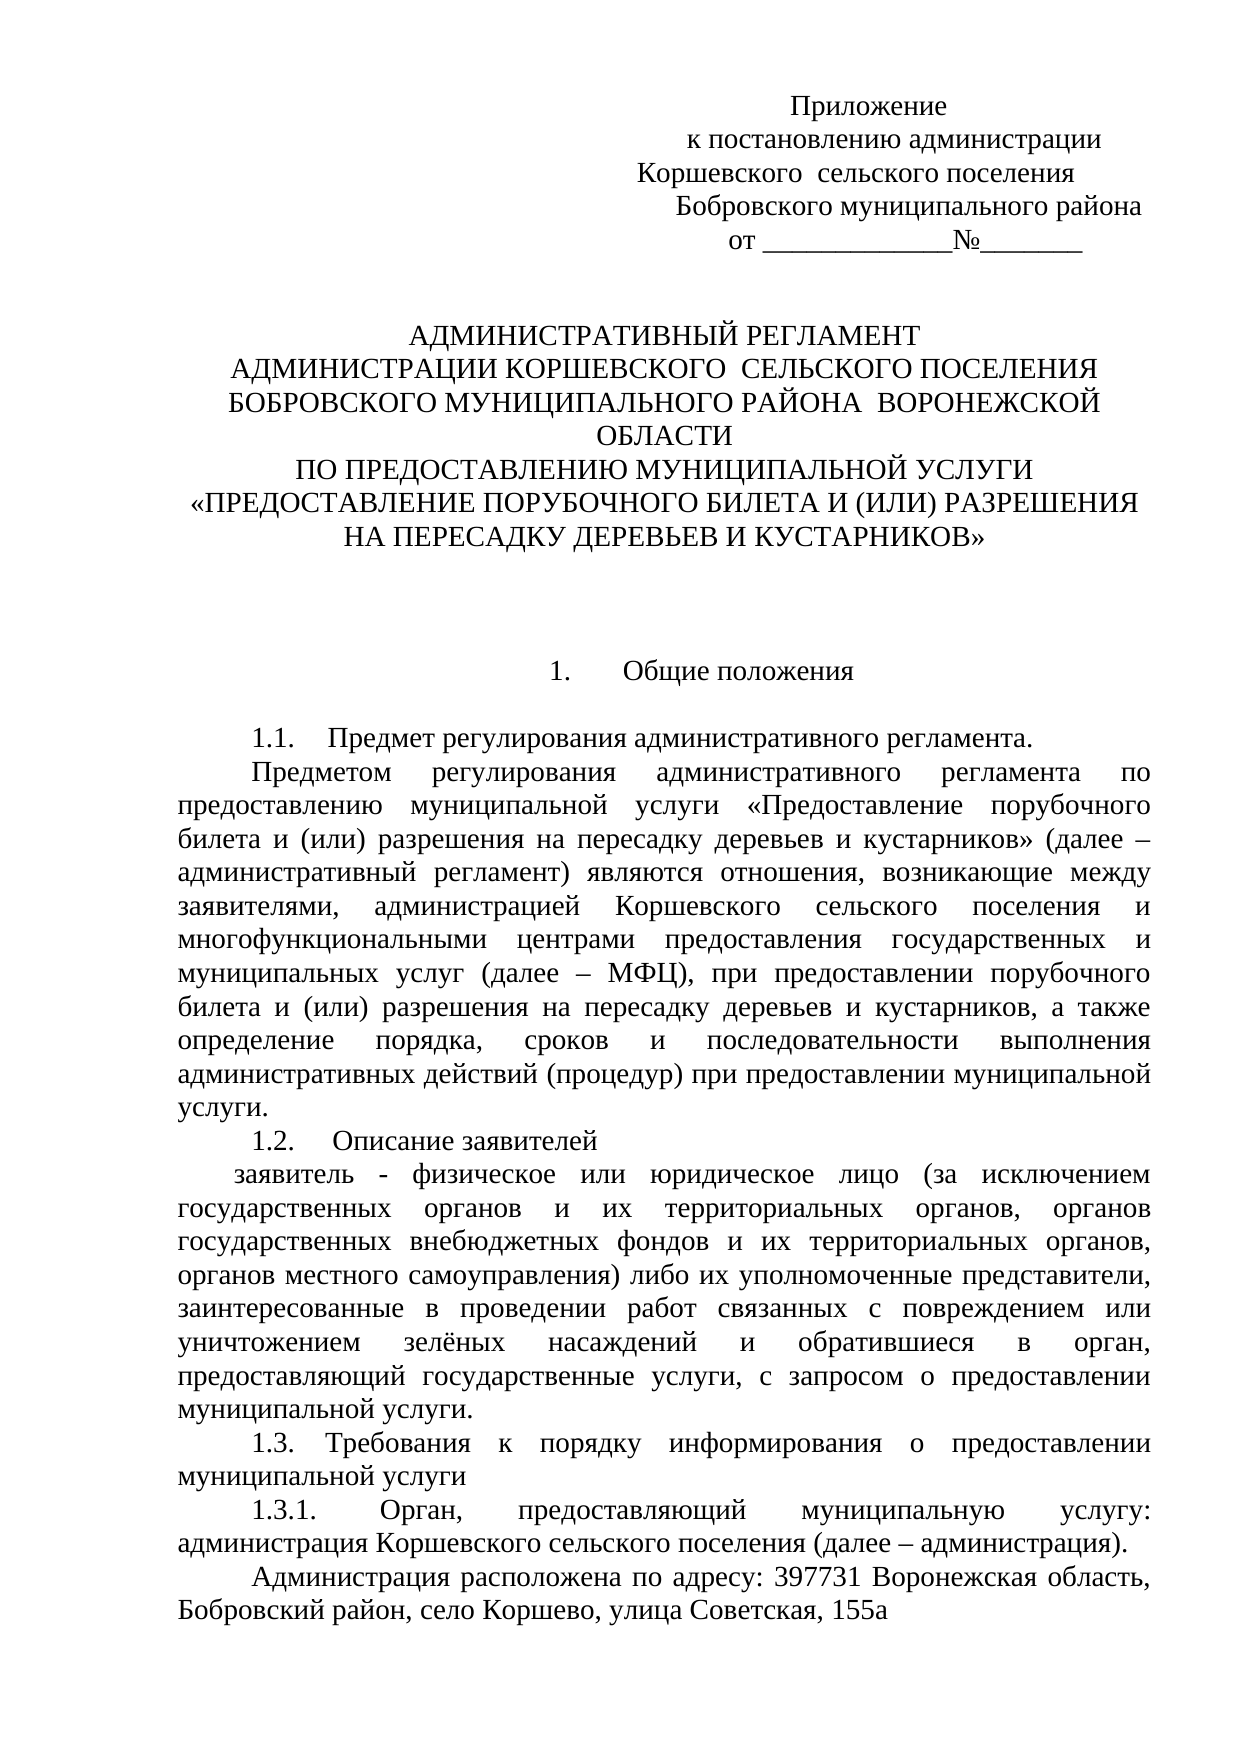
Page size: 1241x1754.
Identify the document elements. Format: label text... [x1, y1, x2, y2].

text Администрация расположена по адресу: 397731 Воронежская область, Бобровский район, село Коршево, улица Советская, 155а [177, 1559, 1152, 1626]
text Предметом регулирования административного регламента по предоставлению муниципальной услуги «Предоставление порубочного билета и (или) разрешения на пересадку деревьев и кустарников» (далее – административный регламент) являются отношения, возникающие между заявителями, администрацией Коршевского сельского поселения и многофункциональными центрами предоставления государственных и муниципальных услуг (далее – МФЦ), при предоставлении порубочного билета и (или) разрешения на пересадку деревьев и кустарников, а также определение порядка, сроков и последовательности выполнения административных действий (процедур) при предоставлении муниципальной услуги. [177, 754, 1152, 1123]
list Описание заявителей [177, 1123, 1152, 1156]
list Предмет регулирования административного регламента. [177, 720, 1152, 754]
text к постановлению администрации [177, 121, 1152, 155]
text «ПРЕДОСТАВЛЕНИЕ ПОРУБОЧНОГО БИЛЕТА И (ИЛИ) РАЗРЕШЕНИЯ НА ПЕРЕСАДКУ ДЕРЕВЬЕВ И КУСТАРНИКОВ» [177, 486, 1152, 553]
text ПО ПРЕДОСТАВЛЕНИЮ МУНИЦИПАЛЬНОЙ УСЛУГИ [177, 452, 1152, 486]
text Коршевского сельского поселения [177, 155, 1152, 188]
list Требования к порядку информирования о предоставлении муниципальной услуги [177, 1425, 1152, 1492]
list Общие положения [177, 653, 1152, 687]
text заявитель - физическое или юридическое лицо (за исключением государственных органов и их территориальных органов, органов государственных внебюджетных фондов и их территориальных органов, органов местного самоуправления) либо их уполномоченные представители, заинтересованные в проведении работ связанных с повреждением или уничтожением зелёных насаждений и обратившиеся в орган, предоставляющий государственные услуги, с запросом о предоставлении муниципальной услуги. [177, 1156, 1152, 1425]
list Орган, предоставляющий муниципальную услугу: администрация Коршевского сельского поселения (далее – администрация). [177, 1492, 1152, 1559]
text от _____________№_______ [177, 222, 1152, 256]
text АДМИНИСТРАТИВНЫЙ РЕГЛАМЕНТ [177, 318, 1152, 351]
text Бобровского муниципального района [177, 188, 1152, 222]
text АДМИНИСТРАЦИИ КОРШЕВСКОГО СЕЛЬСКОГО ПОСЕЛЕНИЯ БОБРОВСКОГО МУНИЦИПАЛЬНОГО РАЙОНА ВОРОНЕЖСКОЙ ОБЛАСТИ [177, 351, 1152, 452]
text Приложение [177, 88, 1152, 121]
